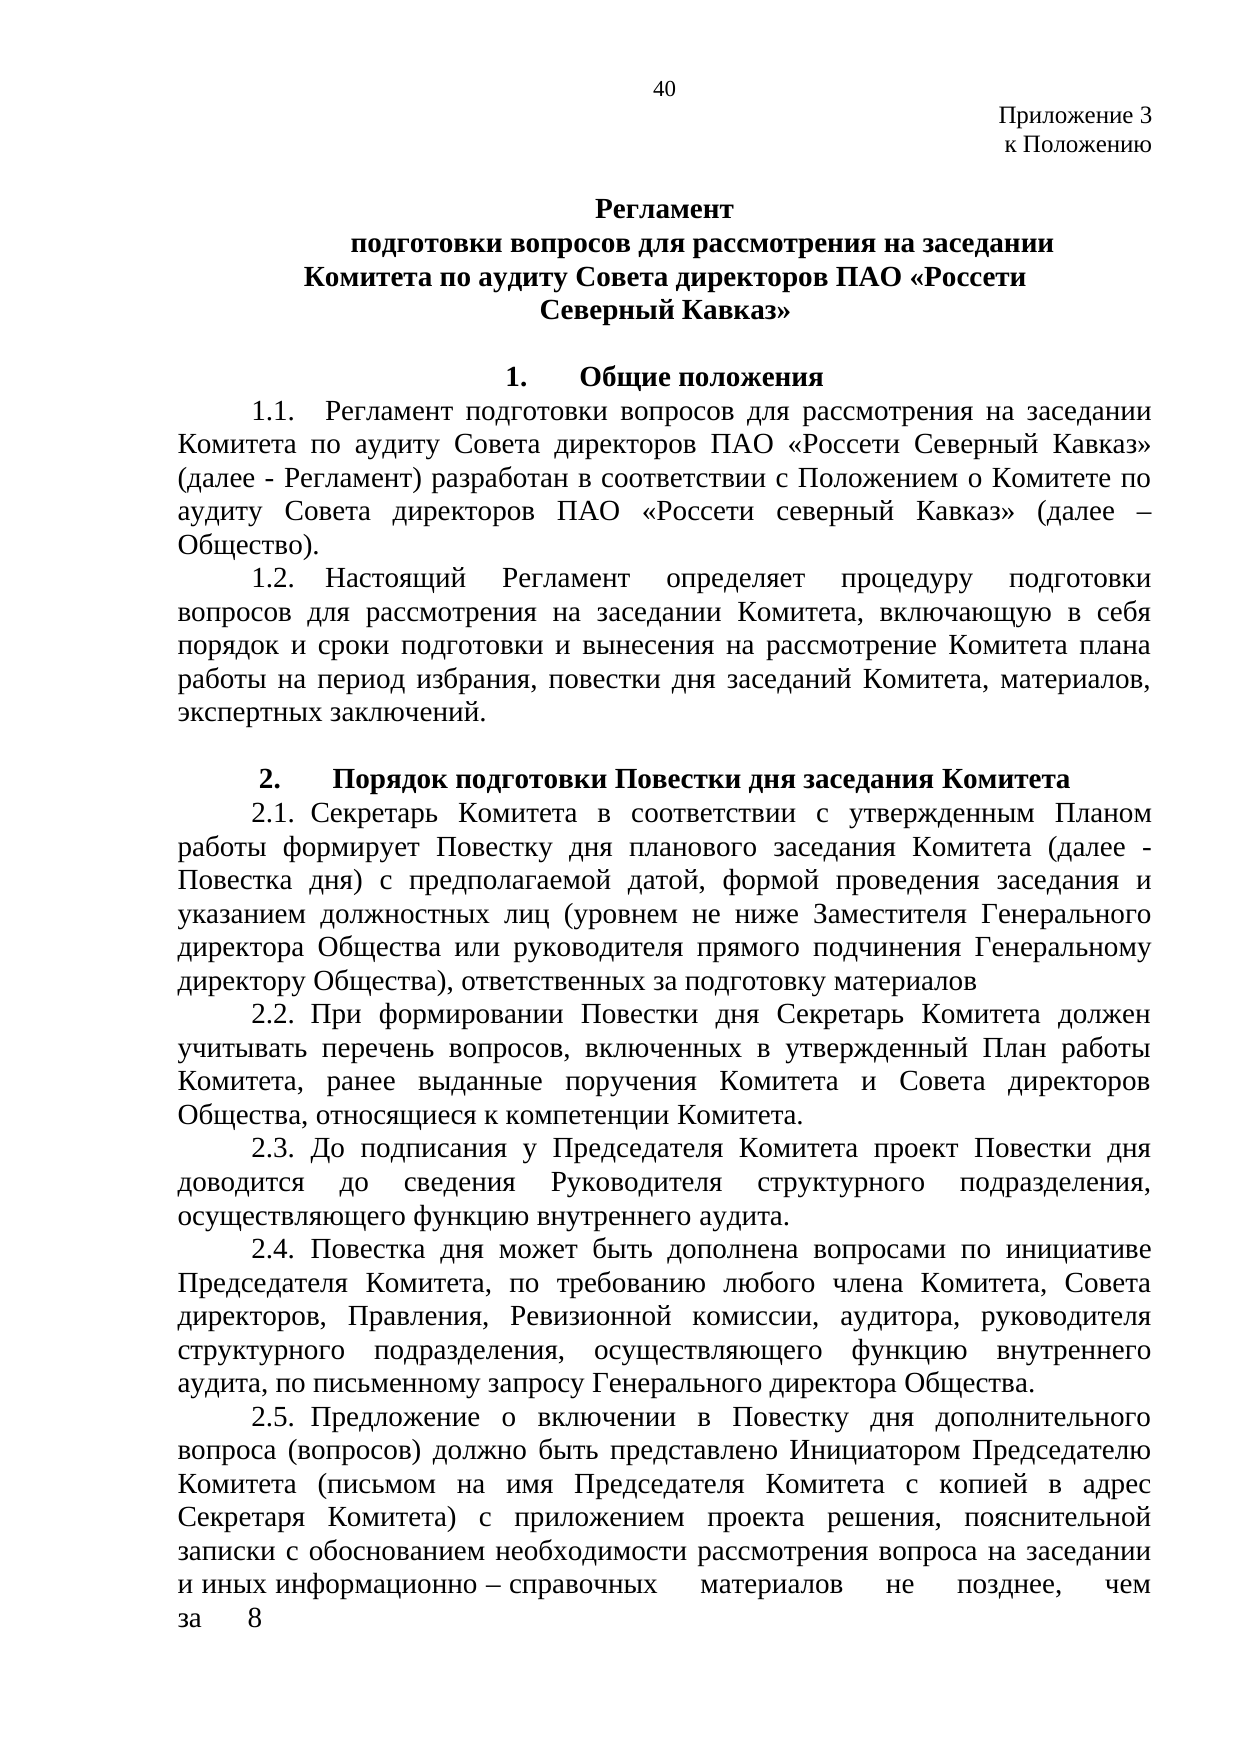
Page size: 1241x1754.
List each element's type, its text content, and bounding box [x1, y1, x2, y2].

list Общие положения [505, 359, 1198, 393]
list Настоящий Регламент определяет процедуру подготовки вопросов для рассмотрения на заседании Комитета, включающую в себя порядок и сроки подготовки и вынесения на рассмотрение Комитета плана работы на период избрания, повестки дня заседаний Комитета, материалов, экспертных заключений. [177, 560, 1152, 728]
list До подписания у Председателя Комитета проект Повестки дня доводится до сведения Руководителя структурного подразделения, осуществляющего функцию внутреннего аудита. [177, 1131, 1152, 1231]
list Предложение о включении в Повестку дня дополнительного вопроса (вопросов) должно быть представлено Инициатором Председателю Комитета (письмом на имя Председателя Комитета с копией в адрес Секретаря Комитета) с приложением проекта решения, пояснительной записки с обоснованием необходимости рассмотрения вопроса на заседании и иных информационно – справочных материалов не позднее, чем за 8 [177, 1399, 1152, 1634]
list При формировании Повестки дня Секретарь Комитета должен учитывать перечень вопросов, включенных в утвержденный План работы Комитета, ранее выданные поручения Комитета и Совета директоров Общества, относящиеся к компетенции Комитета. [177, 996, 1152, 1131]
text Приложение 3 к Положению [998, 100, 1152, 157]
list Повестка дня может быть дополнена вопросами по инициативе Председателя Комитета, по требованию любого члена Комитета, Совета директоров, Правления, Ревизионной комиссии, аудитора, руководителя структурного подразделения, осуществляющего функцию внутреннего аудита, по письменному запросу Генерального директора Общества. [177, 1231, 1152, 1399]
list Секретарь Комитета в соответствии с утвержденным Планом работы формирует Повестку дня планового заседания Комитета (далее - Повестка дня) с предполагаемой датой, формой проведения заседания и указанием должностных лиц (уровнем не ниже Заместителя Генерального директора Общества или руководителя прямого подчинения Генеральному директору Общества), ответственных за подготовку материалов [177, 795, 1152, 996]
subtitle Порядок подготовки Повестки дня заседания Комитета [259, 762, 1198, 795]
text подготовки вопросов для рассмотрения на заседании Комитета по аудиту Совета директоров ПАО «Россети Северный Кавказ» [237, 225, 1093, 326]
list Регламент подготовки вопросов для рассмотрения на заседании Комитета по аудиту Совета директоров ПАО «Россети Северный Кавказ» (далее - Регламент) разработан в соответствии с Положением о Комитете по аудиту Совета директоров ПАО «Россети северный Кавказ» (далее – Общество). [177, 393, 1152, 560]
subtitle Регламент [595, 192, 1198, 225]
